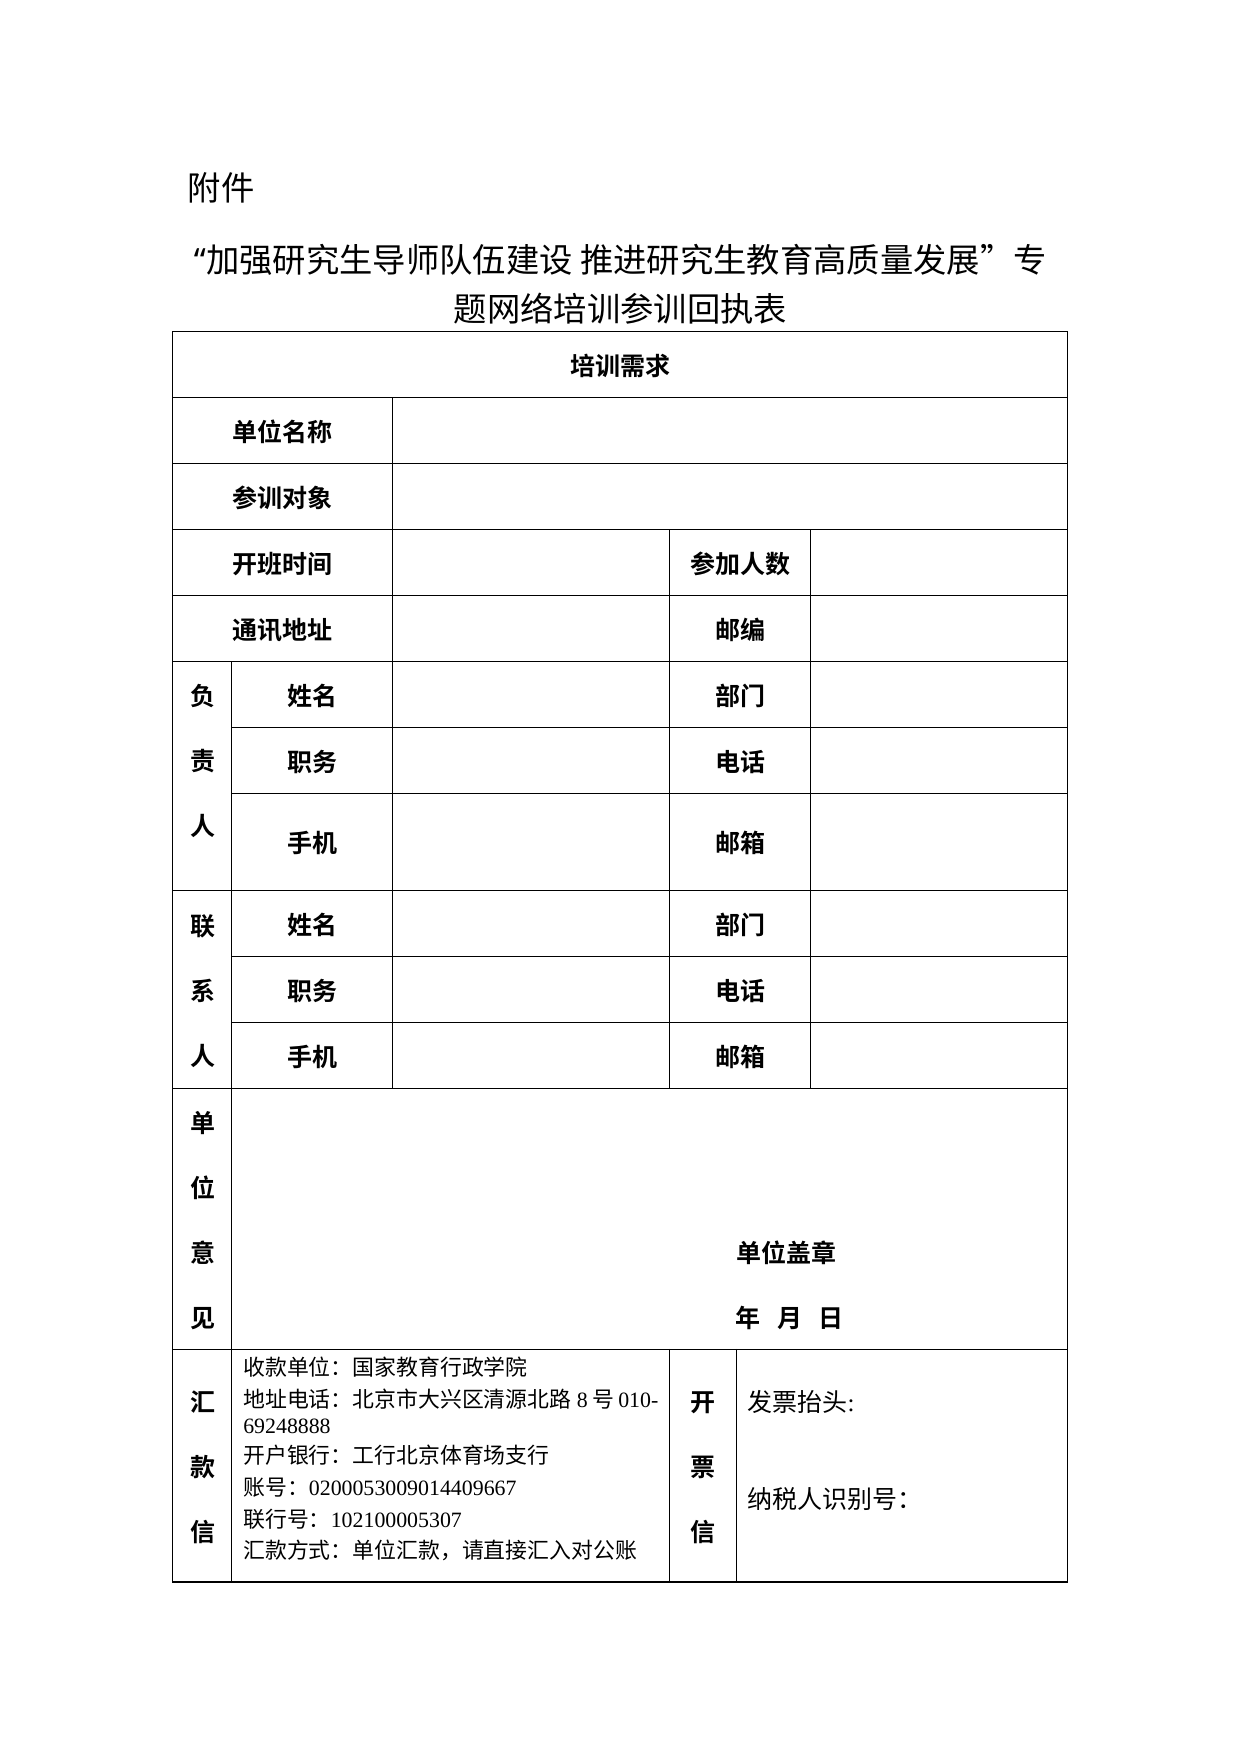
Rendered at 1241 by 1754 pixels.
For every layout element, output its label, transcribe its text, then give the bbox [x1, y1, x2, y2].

table_cell 发票抬头: 纳税人识别号： 开票金额： [737, 1350, 1067, 1581]
table_cell [393, 1023, 669, 1088]
table_cell 参训对象 [173, 464, 392, 529]
table_cell 参加人数 [670, 530, 810, 595]
table_cell [811, 728, 1067, 793]
table_header 培训需求 [173, 332, 1067, 397]
table_cell 单 位 意 见 [173, 1089, 231, 1349]
table_cell [393, 891, 669, 956]
table_cell 部门 [670, 891, 810, 956]
table_cell 汇 款 信 息 [173, 1350, 231, 1581]
table_cell [393, 398, 1067, 463]
table_cell 邮箱 [670, 794, 810, 890]
table_cell [811, 662, 1067, 727]
table_cell [393, 464, 1067, 529]
table_cell 通讯地址 [173, 596, 392, 661]
table_cell 职务 [232, 957, 392, 1022]
table_cell 职务 [232, 728, 392, 793]
table_cell 单位盖章 年 月 日 [232, 1089, 1067, 1349]
table_cell [393, 794, 669, 890]
table_cell [811, 596, 1067, 661]
table_cell 负 责 人 [173, 662, 231, 890]
table_cell 邮箱 [670, 1023, 810, 1088]
table_cell 邮编 [670, 596, 810, 661]
table_cell 姓名 [232, 662, 392, 727]
table_cell 手机 [232, 1023, 392, 1088]
table_cell [811, 530, 1067, 595]
table_cell 开票信息 [670, 1350, 736, 1581]
table_cell [811, 891, 1067, 956]
table_cell 开班时间 [173, 530, 392, 595]
text “加强研究生导师队伍建设 推进研究生教育高质量发展”专题网络培训参训回执表 [187, 234, 1053, 331]
text 附件 [187, 162, 1053, 210]
table_cell [393, 728, 669, 793]
table_cell 单位名称 [173, 398, 392, 463]
table_cell [811, 794, 1067, 890]
table_cell 联 系 人 [173, 891, 231, 1088]
table_cell [811, 1023, 1067, 1088]
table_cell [232, 1350, 669, 1581]
table_cell 电话 [670, 728, 810, 793]
table_cell 部门 [670, 662, 810, 727]
table_cell [393, 957, 669, 1022]
table_cell 姓名 [232, 891, 392, 956]
table_cell [393, 662, 669, 727]
table_cell [811, 957, 1067, 1022]
table_cell 电话 [670, 957, 810, 1022]
table_cell [393, 596, 669, 661]
table_cell [393, 530, 669, 595]
table_cell 手机 [232, 794, 392, 890]
